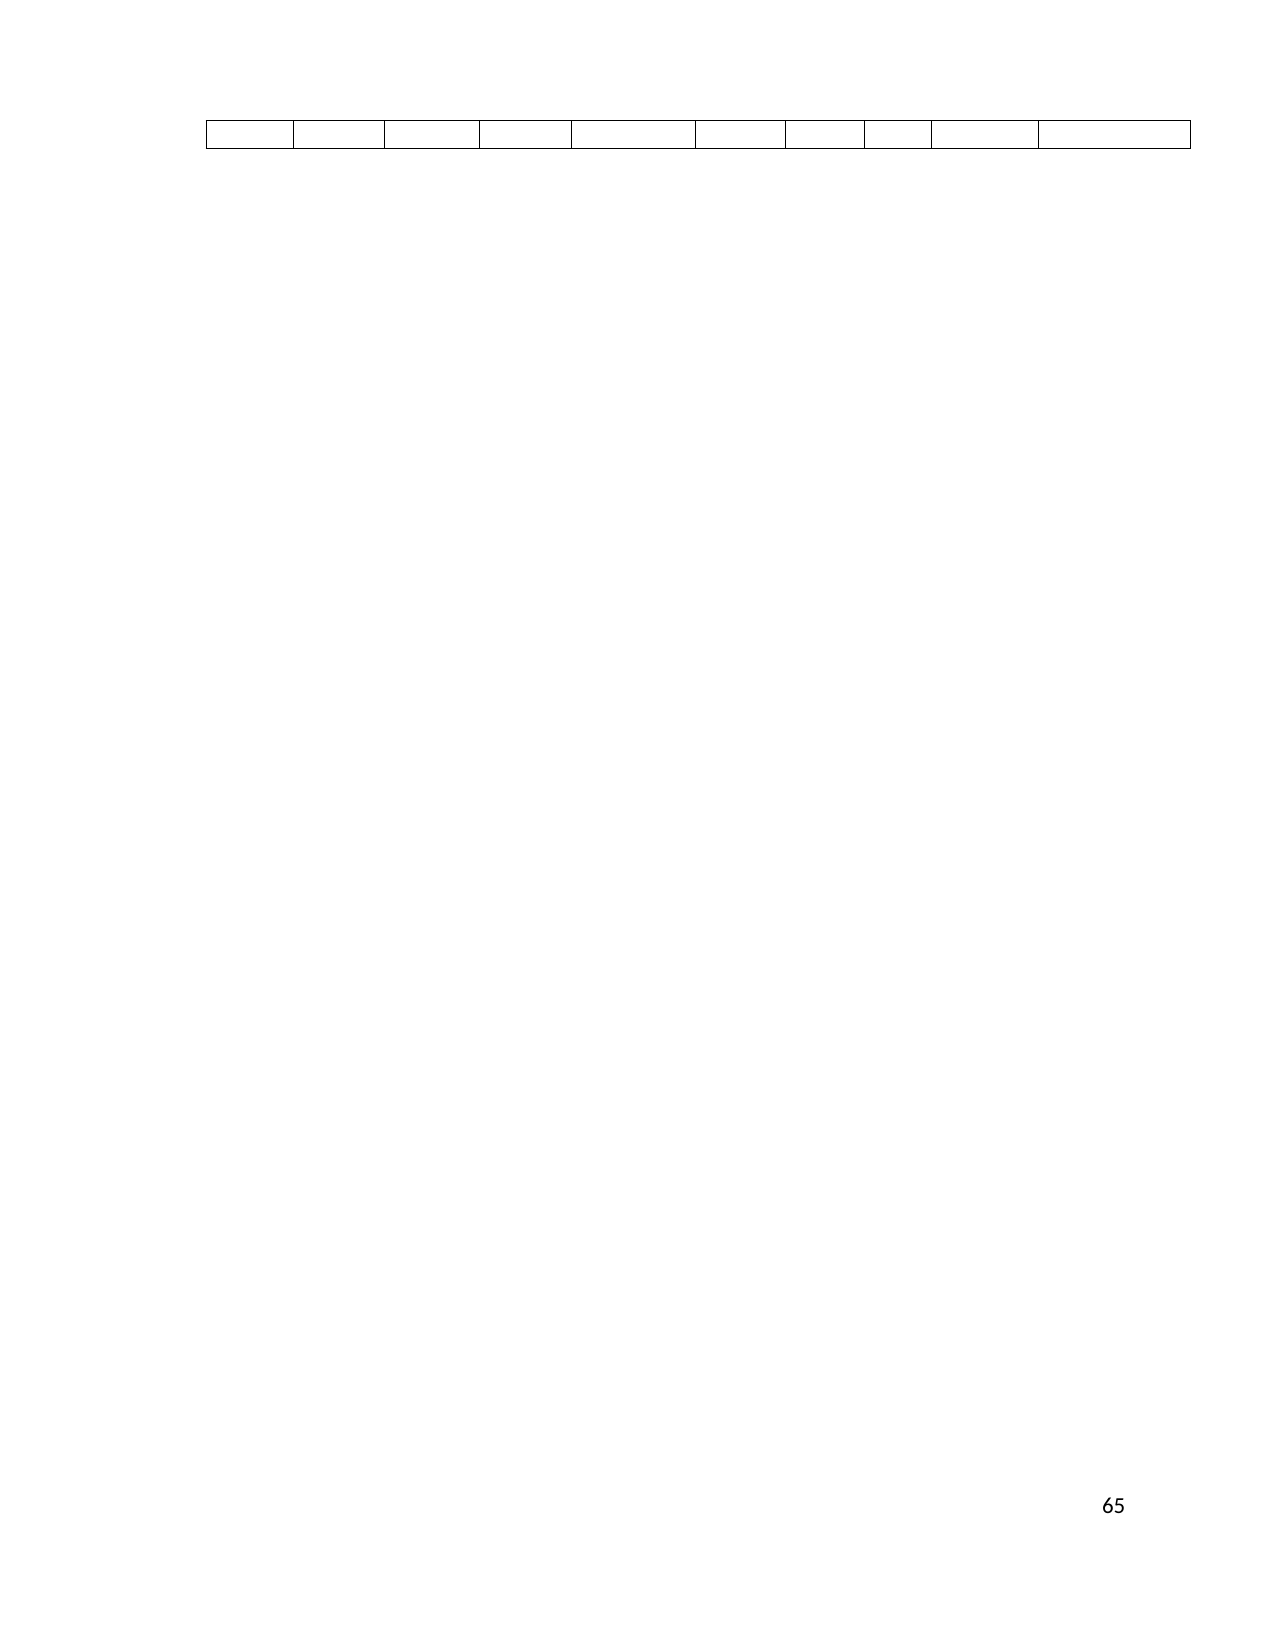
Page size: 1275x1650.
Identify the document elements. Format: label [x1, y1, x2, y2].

table_cell [786, 121, 864, 147]
table_cell [294, 121, 384, 147]
table_cell [385, 121, 479, 147]
table_cell [865, 121, 931, 147]
table_cell [207, 121, 293, 147]
table_cell [932, 121, 1038, 147]
table_cell [696, 121, 785, 147]
table_cell [572, 121, 695, 147]
table_cell [1039, 121, 1190, 147]
table_cell [480, 121, 571, 147]
